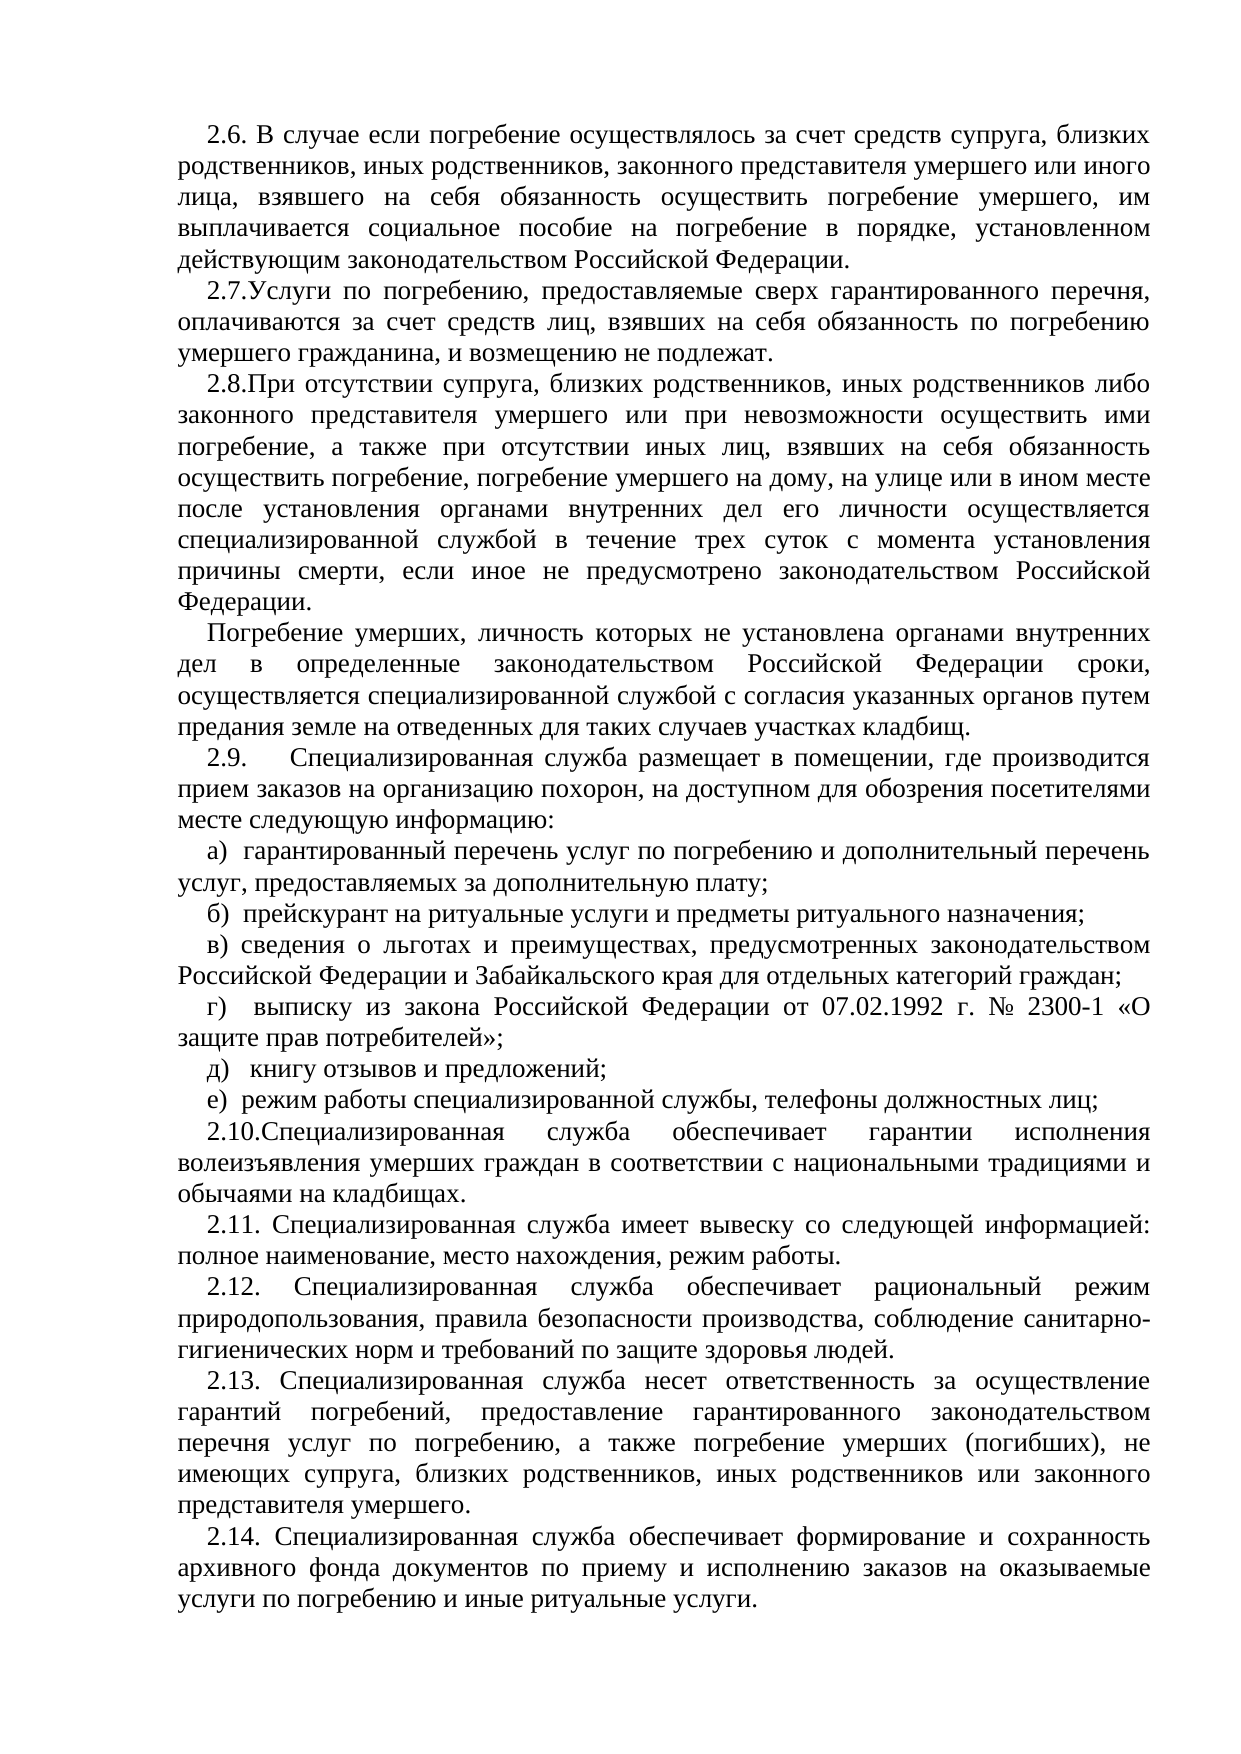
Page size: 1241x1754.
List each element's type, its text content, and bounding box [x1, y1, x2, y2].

list г) выписку из закона Российской Федерации от 07.02.1992 г. № 2300-1 «О защите прав потребителей»; [177, 990, 1152, 1052]
list 2.13. Специализированная служба несет ответственность за осуществление гарантий погребений, предоставление гарантированного законодательством перечня услуг по погребению, а также погребение умерших (погибших), не имеющих супруга, близких родственников, иных родственников или законного представителя умершего. [177, 1364, 1152, 1520]
list д) книгу отзывов и предложений; [177, 1052, 1152, 1084]
list 2.10.Специализированная служба обеспечивает гарантии исполнения волеизъявления умерших граждан в соответствии с национальными традициями и обычаями на кладбищах. [177, 1115, 1152, 1208]
list 2.7.Услуги по погребению, предоставляемые сверх гарантированного перечня, оплачиваются за счет средств лиц, взявших на себя обязанность по погребению умершего гражданина, и возмещению не подлежат. [177, 274, 1152, 367]
list а) гарантированный перечень услуг по погребению и дополнительный перечень услуг, предоставляемых за дополнительную плату; [177, 834, 1152, 897]
list в) сведения о льготах и преимуществах, предусмотренных законодательством Российской Федерации и Забайкальского края для отдельных категорий граждан; [177, 928, 1152, 990]
list 2.14. Специализированная служба обеспечивает формирование и сохранность архивного фонда документов по приему и исполнению заказов на оказываемые услуги по погребению и иные ритуальные услуги. [177, 1520, 1152, 1613]
list Погребение умерших, личность которых не установлена органами внутренних дел в определенные законодательством Российской Федерации сроки, осуществляется специализированной службой с согласия указанных органов путем предания земле на отведенных для таких случаев участках кладбищ. [177, 616, 1152, 741]
list 2.6. В случае если погребение осуществлялось за счет средств супруга, близких родственников, иных родственников, законного представителя умершего или иного лица, взявшего на себя обязанность осуществить погребение умершего, им выплачивается социальное пособие на погребение в порядке, установленном действующим законодательством Российской Федерации. [177, 118, 1152, 274]
list 2.12. Специализированная служба обеспечивает рациональный режим природопользования, правила безопасности производства, соблюдение санитарно- гигиенических норм и требований по защите здоровья людей. [177, 1271, 1152, 1364]
list 2.9. Специализированная служба размещает в помещении, где производится прием заказов на организацию похорон, на доступном для обозрения посетителями месте следующую информацию: [177, 741, 1152, 834]
list 2.8.При отсутствии супруга, близких родственников, иных родственников либо законного представителя умершего или при невозможности осуществить ими погребение, а также при отсутствии иных лиц, взявших на себя обязанность осуществить погребение, погребение умершего на дому, на улице или в ином месте после установления органами внутренних дел его личности осуществляется специализированной службой в течение трех суток с момента установления причины смерти, если иное не предусмотрено законодательством Российской Федерации. [177, 367, 1152, 616]
list е) режим работы специализированной службы, телефоны должностных лиц; [177, 1084, 1152, 1115]
list б) прейскурант на ритуальные услуги и предметы ритуального назначения; [177, 897, 1152, 928]
list 2.11. Специализированная служба имеет вывеску со следующей информацией: полное наименование, место нахождения, режим работы. [177, 1208, 1152, 1271]
